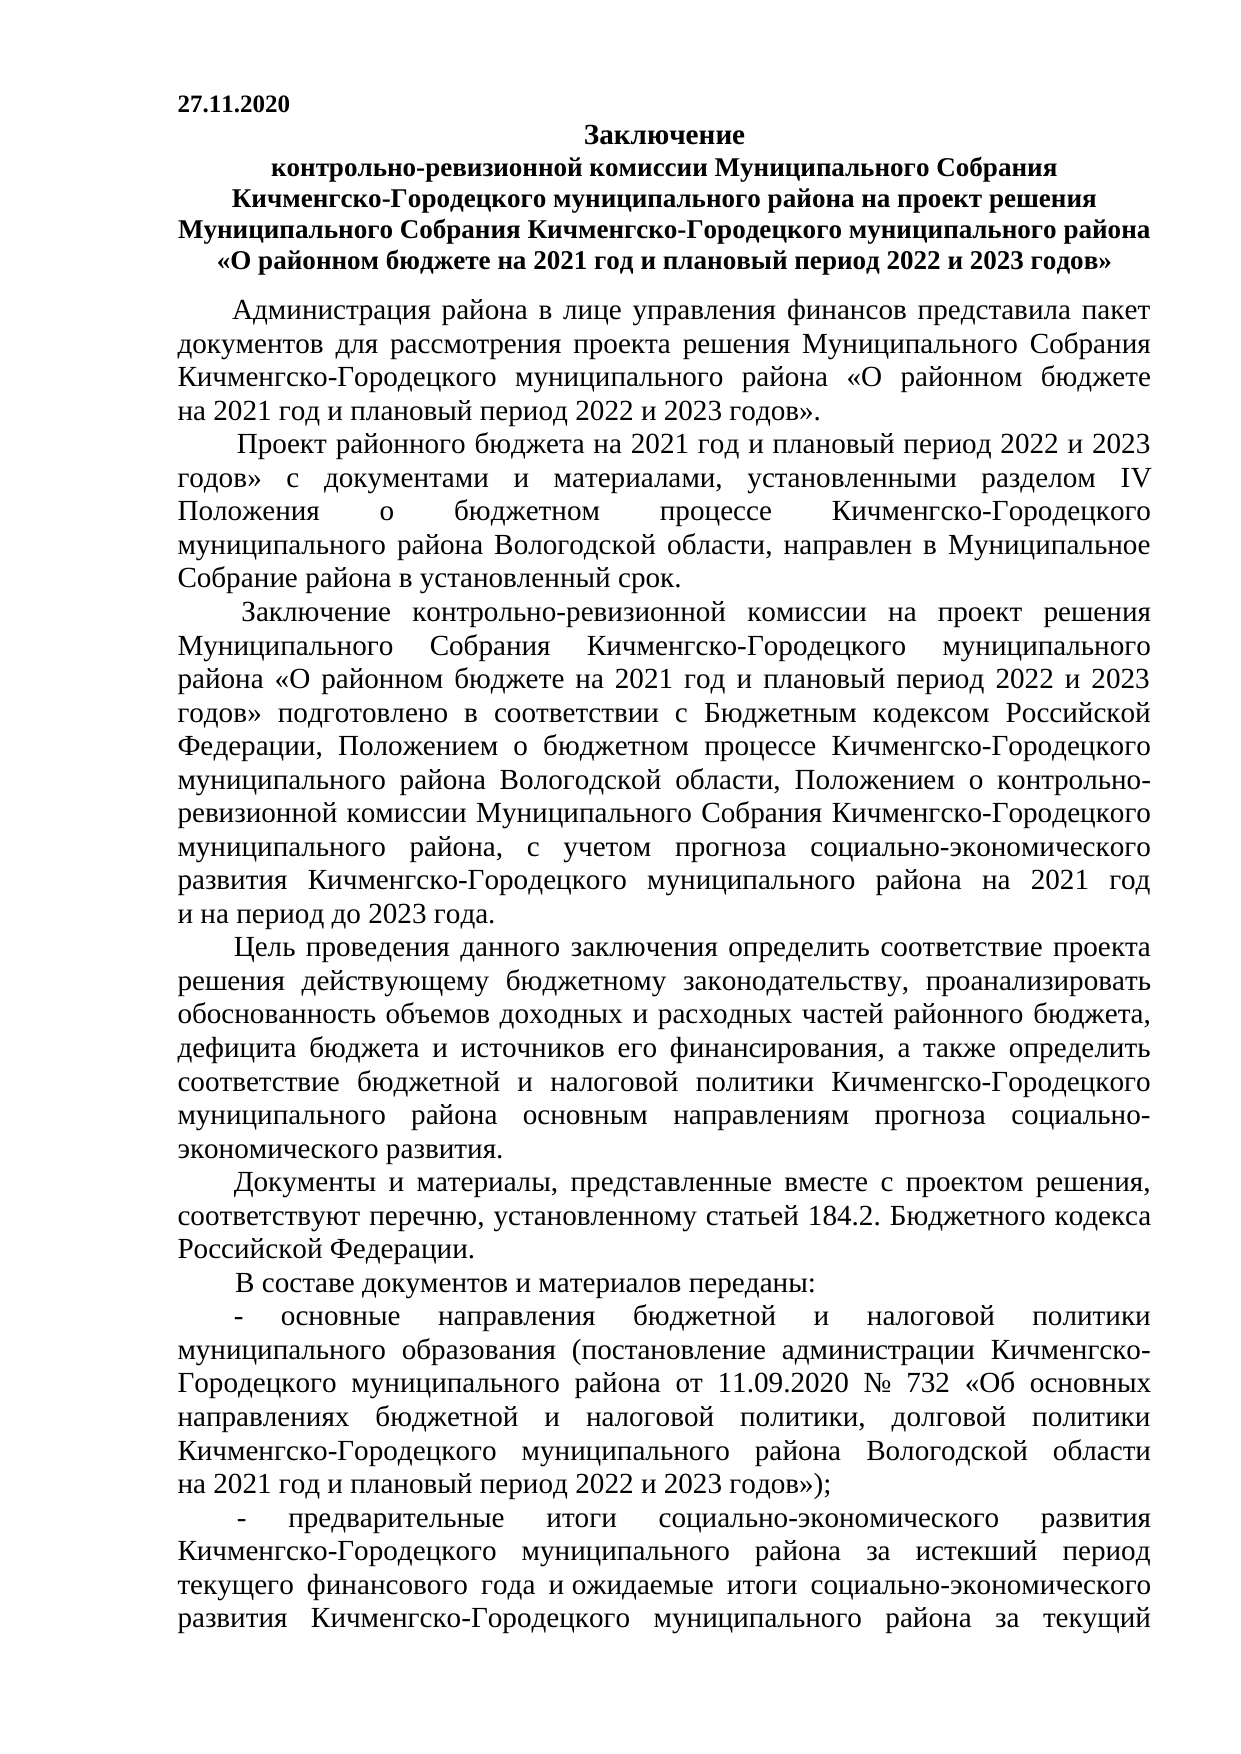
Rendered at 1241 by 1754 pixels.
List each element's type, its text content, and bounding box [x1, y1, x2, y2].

text Заключение [177, 117, 1152, 151]
text - основные направления бюджетной и налоговой политики муниципального образования (постановление администрации Кичменгско-Городецкого муниципального района от 11.09.2020 № 732 «Об основных направлениях бюджетной и налоговой политики, долговой политики Кичменгско-Городецкого муниципального района Вологодской области на 2021 год и плановый период 2022 и 2023 годов»); [177, 1298, 1152, 1500]
text Кичменгско-Городецкого муниципального района на проект решения [177, 182, 1152, 213]
text Заключение контрольно-ревизионной комиссии на проект решения Муниципального Собрания Кичменгско-Городецкого муниципального района «О районном бюджете на 2021 год и плановый период 2022 и 2023 годов» подготовлено в соответствии с Бюджетным кодексом Российской Федерации, Положением о бюджетном процессе Кичменгско-Городецкого муниципального района Вологодской области, Положением о контрольно-ревизионной комиссии Муниципального Собрания Кичменгско-Городецкого муниципального района, с учетом прогноза социально-экономического развития Кичменгско-Городецкого муниципального района на 2021 год и на период до 2023 года. [177, 594, 1152, 929]
text Администрация района в лице управления финансов представила пакет документов для рассмотрения проекта решения Муниципального Собрания Кичменгско-Городецкого муниципального района «О районном бюджете на 2021 год и плановый период 2022 и 2023 годов». [177, 292, 1152, 426]
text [177, 1500, 1152, 1634]
text Документы и материалы, представленные вместе с проектом решения, соответствуют перечню, установленному статьей 184.2. Бюджетного кодекса Российской Федерации. [177, 1164, 1152, 1265]
text В составе документов и материалов переданы: [177, 1265, 1152, 1298]
text контрольно-ревизионной комиссии Муниципального Собрания [177, 151, 1152, 182]
text Цель проведения данного заключения определить соответствие проекта решения действующему бюджетному законодательству, проанализировать обоснованность объемов доходных и расходных частей районного бюджета, дефицита бюджета и источников его финансирования, а также определить соответствие бюджетной и налоговой политики Кичменгско-Городецкого муниципального района основным направлениям прогноза социально-экономического развития. [177, 929, 1152, 1164]
text 27.11.2020 [177, 89, 1152, 117]
text Проект районного бюджета на 2021 год и плановый период 2022 и 2023 годов» с документами и материалами, установленными разделом IV Положения о бюджетном процессе Кичменгско-Городецкого муниципального района Вологодской области, направлен в Муниципальное Собрание района в установленный срок. [177, 426, 1152, 594]
text Муниципального Собрания Кичменгско-Городецкого муниципального района «О районном бюджете на 2021 год и плановый период 2022 и 2023 годов» [177, 213, 1152, 276]
